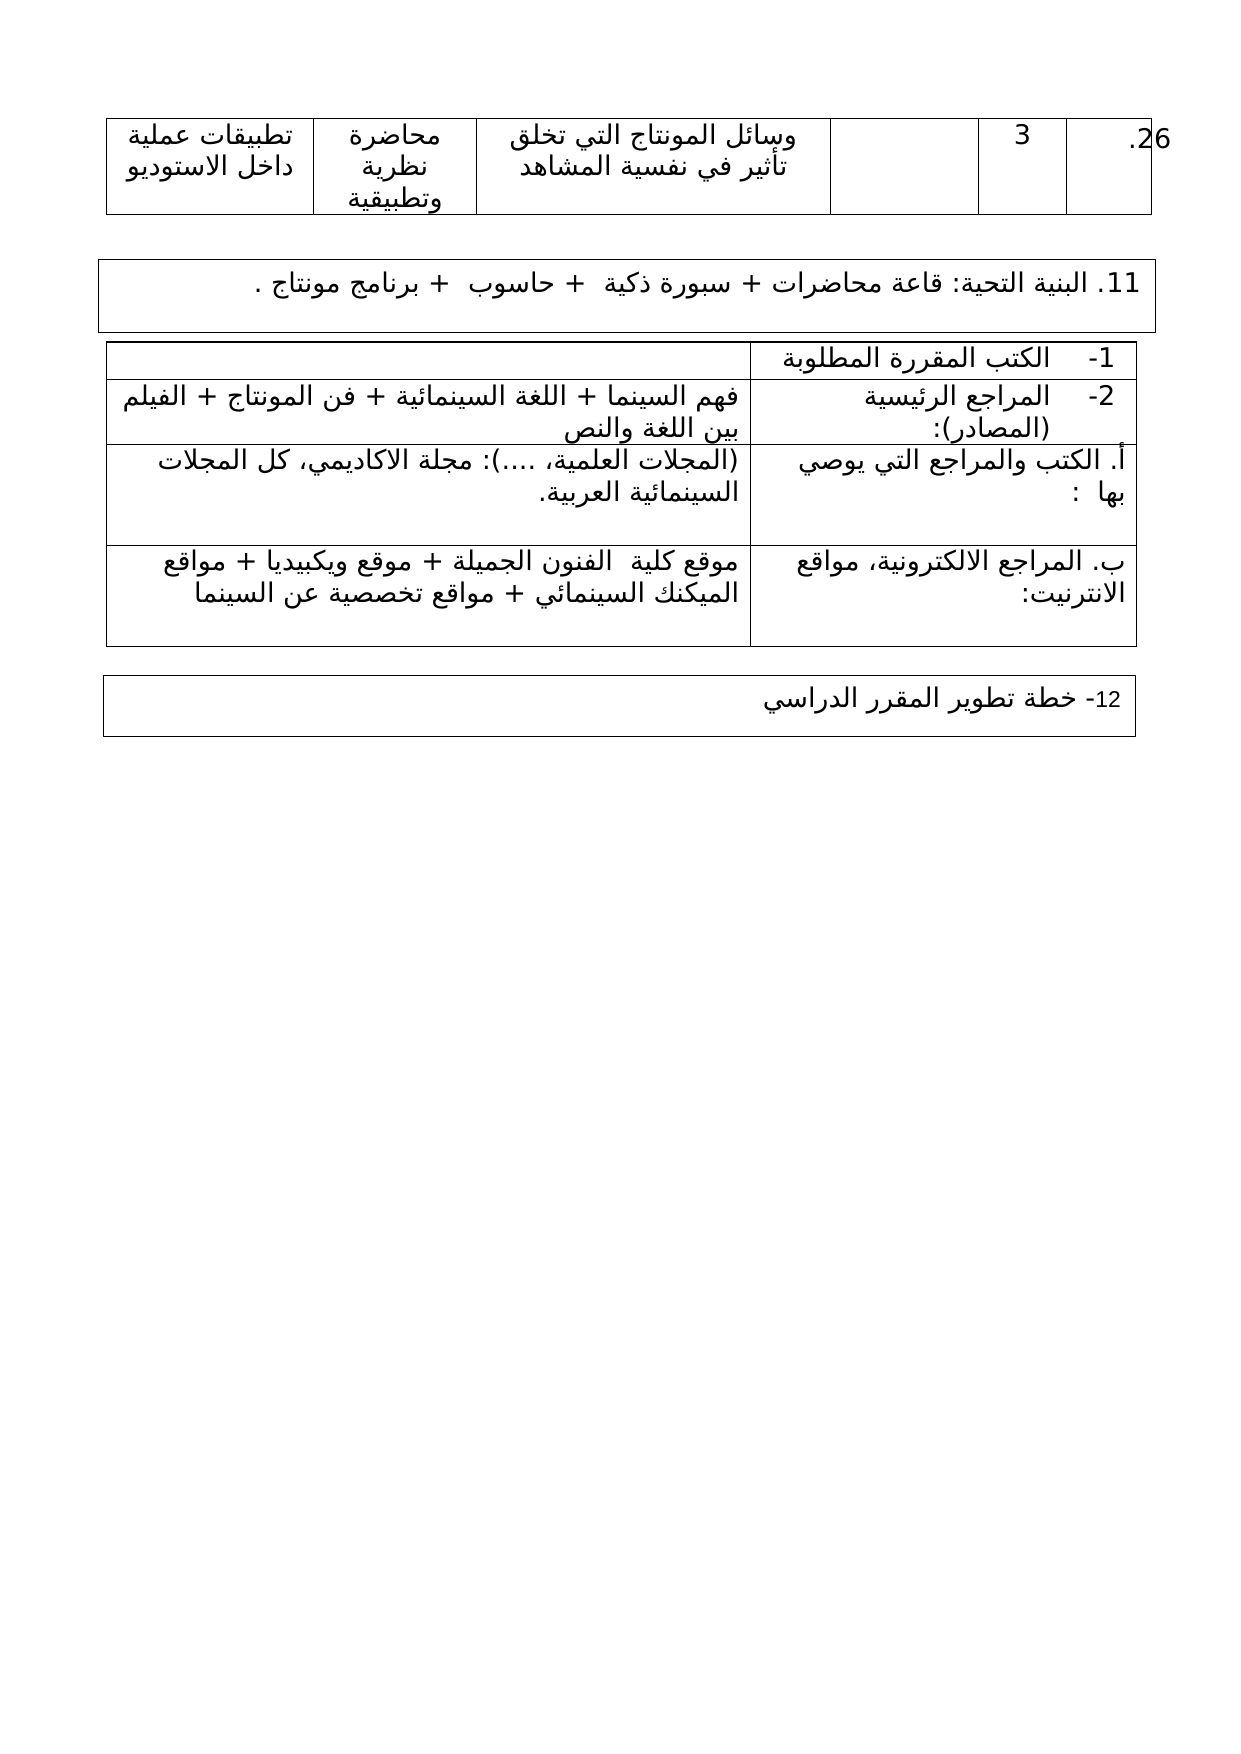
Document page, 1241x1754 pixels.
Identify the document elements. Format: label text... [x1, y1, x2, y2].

table_cell وسائل المونتاج التي تخلق تأثير في نفسية المشاهد [477, 119, 830, 214]
table_cell فهم السينما + اللغة السينمائية + فن المونتاج + الفيلم بين اللغة والنص [107, 380, 750, 443]
table_cell المراجع الرئيسية (المصادر): [751, 380, 1136, 443]
table_cell ب. المراجع الالكترونية، مواقع الانترنيت: [751, 546, 1136, 646]
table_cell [314, 119, 476, 214]
table_cell [831, 119, 978, 214]
table_cell [1067, 119, 1151, 214]
table_header [107, 343, 750, 379]
table_cell 3 [979, 119, 1066, 214]
table_cell أ. الكتب والمراجع التي يوصي بها : [751, 445, 1136, 544]
table_header الكتب المقررة المطلوبة [751, 343, 1136, 379]
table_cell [107, 119, 313, 214]
table_cell موقع كلية الفنون الجميلة + موقع ويكبيديا + مواقع الميكنك السينمائي + مواقع تخصصية عن السينما [107, 546, 750, 646]
table_cell (المجلات العلمية، ....): مجلة الاكاديمي، كل المجلات السينمائية العربية. [107, 445, 750, 544]
